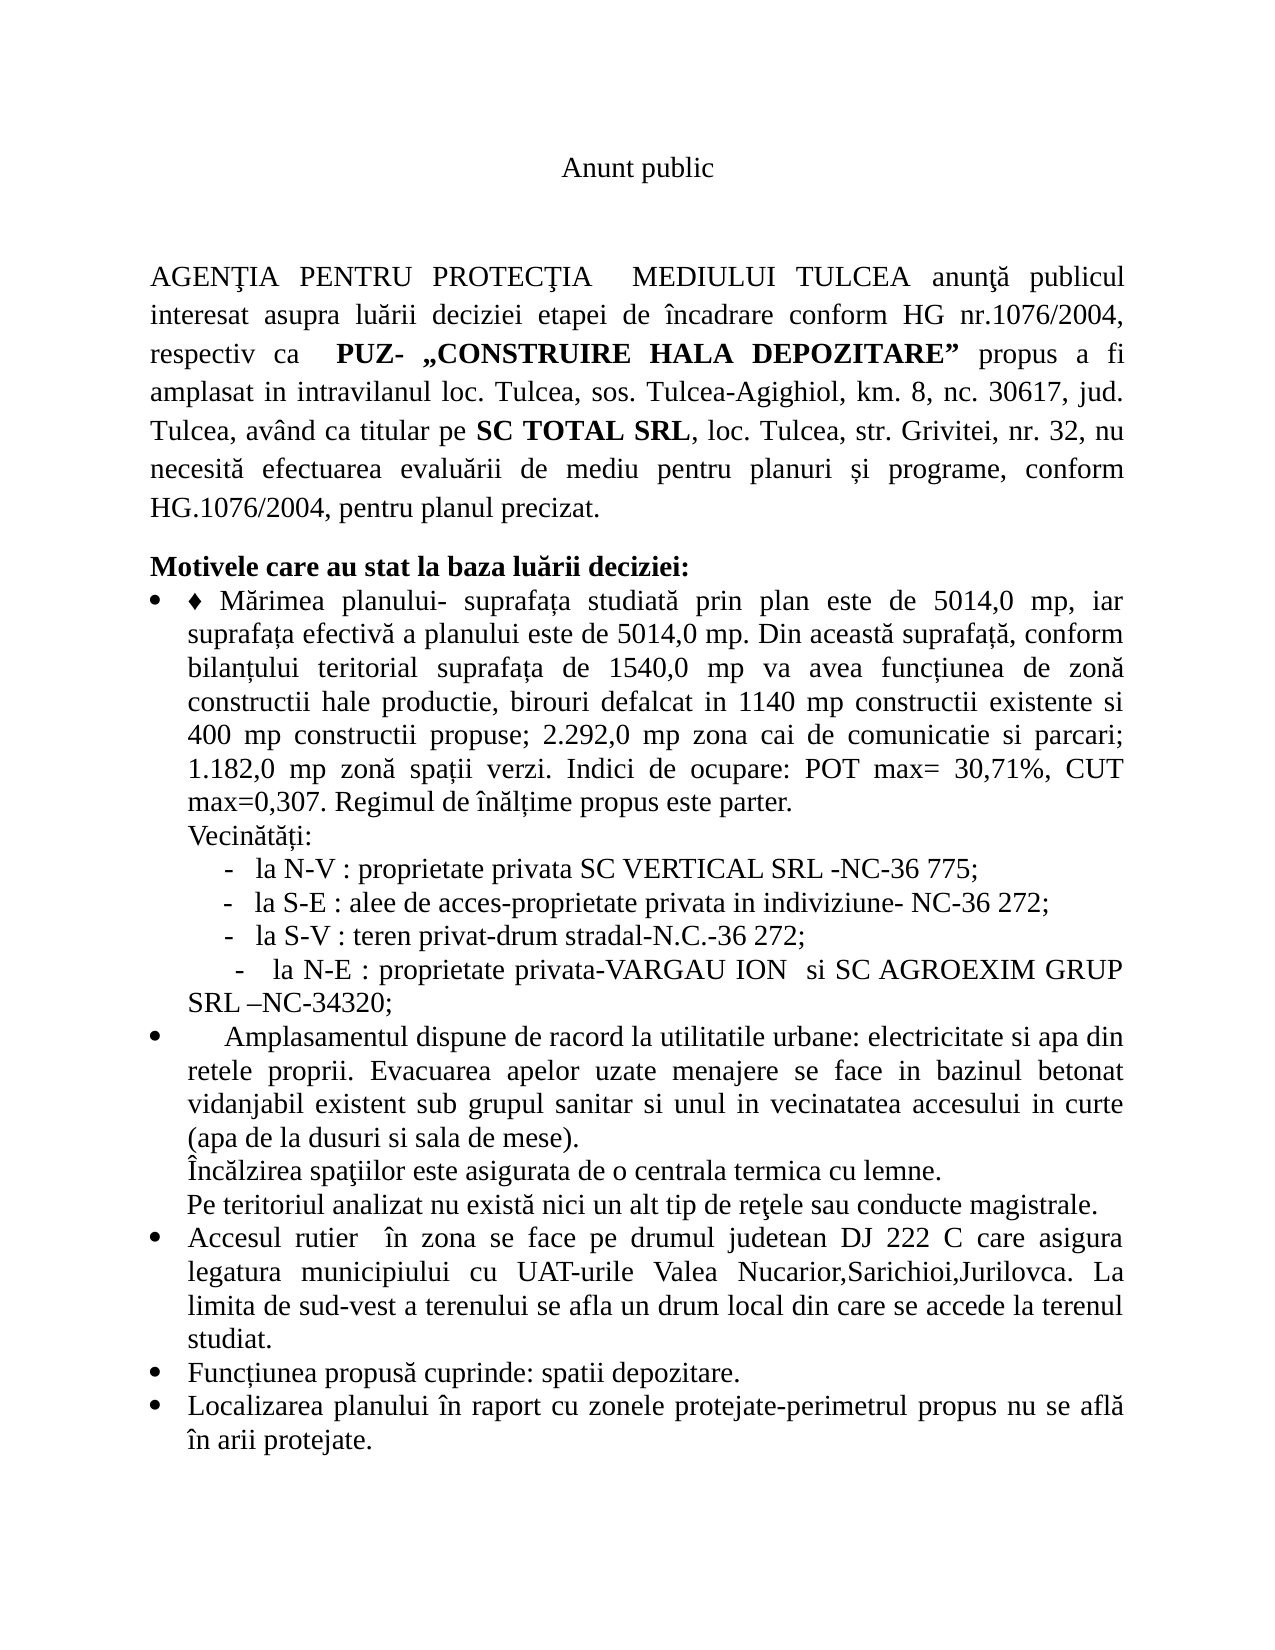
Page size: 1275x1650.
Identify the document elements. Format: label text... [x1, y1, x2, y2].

list Accesul rutier în zona se face pe drumul judetean DJ 222 C care asigura legatura municipiului cu UAT-urile Valea Nucarior,Sarichioi,Jurilovca. La limita de sud-vest a terenului se afla un drum local din care se accede la terenul studiat. [150, 1220, 1125, 1355]
list ♦ Mărimea planului- suprafața studiată prin plan este de 5014,0 mp, iar suprafața efectivă a planului este de 5014,0 mp. Din această suprafață, conform bilanțului teritorial suprafața de 1540,0 mp va avea funcțiunea de zonă constructii hale productie, birouri defalcat in 1140 mp constructii existente si 400 mp constructii propuse; 2.292,0 mp zona cai de comunicatie si parcari; 1.182,0 mp zonă spații verzi. Indici de ocupare: POT max= 30,71%, CUT max=0,307. Regimul de înălțime propus este parter. [150, 583, 1125, 818]
list - la N-E : proprietate privata-VARGAU ION si SC AGROEXIM GRUP SRL –NC-34320; [187, 952, 1125, 1019]
text Pe teritoriul analizat nu există nici un alt tip de reţele sau conducte magistrale. [150, 1187, 1125, 1220]
list Vecinătăți: [187, 818, 1125, 851]
text - la S-E : alee de acces-proprietate privata in indiviziune- NC-36 272; [150, 885, 1125, 918]
list Amplasamentul dispune de racord la utilitatile urbane: electricitate si apa din retele proprii. Evacuarea apelor uzate menajere se face in bazinul betonat vidanjabil existent sub grupul sanitar si unul in vecinatatea accesului in curte (apa de la dusuri si sala de mese). [150, 1019, 1125, 1153]
text Anunt public [150, 150, 1125, 183]
text Motivele care au stat la baza luării deciziei: [150, 549, 1125, 583]
list - la S-V : teren privat-drum stradal-N.C.-36 272; [187, 918, 1125, 952]
list Funcțiunea propusă cuprinde: spatii depozitare. [150, 1355, 1125, 1388]
text AGENŢIA PENTRU PROTECŢIA MEDIULUI TULCEA anunţă publicul interesat asupra luării deciziei etapei de încadrare conform HG nr.1076/2004, respectiv ca PUZ- „CONSTRUIRE HALA DEPOZITARE” propus a fi amplasat in intravilanul loc. Tulcea, sos. Tulcea-Agighiol, km. 8, nc. 30617, jud. Tulcea, având ca titular pe SC TOTAL SRL, loc. Tulcea, str. Grivitei, nr. 32, nu necesită efectuarea evaluării de mediu pentru planuri și programe, conform HG.1076/2004, pentru planul precizat. [150, 259, 1125, 523]
list Încălzirea spaţiilor este asigurata de o centrala termica cu lemne. [187, 1153, 1125, 1187]
list - la N-V : proprietate privata SC VERTICAL SRL -NC-36 775; [187, 851, 1125, 885]
list Localizarea planului în raport cu zonele protejate-perimetrul propus nu se află în arii protejate. [150, 1388, 1125, 1456]
